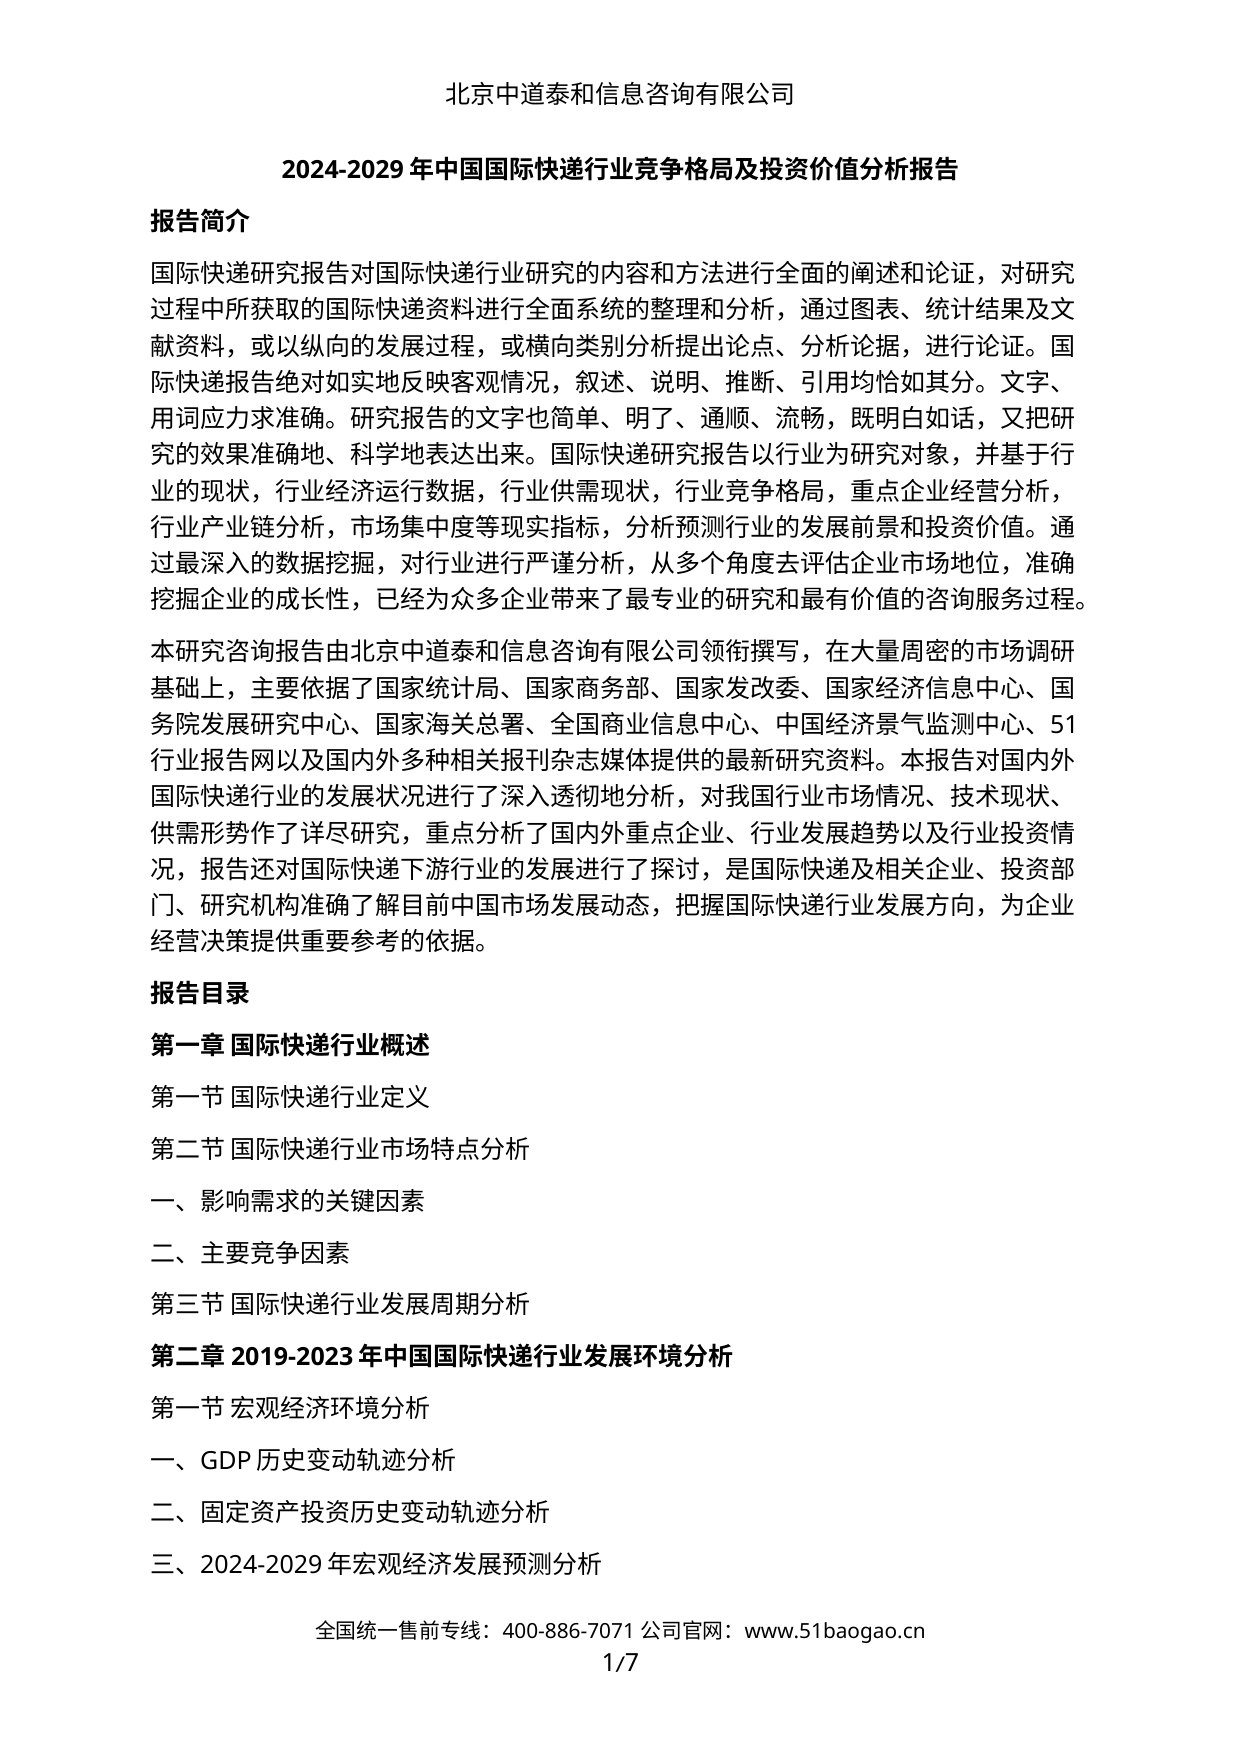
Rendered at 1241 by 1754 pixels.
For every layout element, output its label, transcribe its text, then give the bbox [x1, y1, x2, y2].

text 一、GDP历史变动轨迹分析 [150, 1441, 1090, 1477]
text 2024-2029年中国国际快递行业竞争格局及投资价值分析报告 [150, 150, 1090, 186]
text 一、影响需求的关键因素 [150, 1181, 1090, 1217]
text 报告目录 [150, 974, 1090, 1010]
text 本研究咨询报告由北京中道泰和信息咨询有限公司领衔撰写，在大量周密的市场调研基础上，主要依据了国家统计局、国家商务部、国家发改委、国家经济信息中心、国务院发展研究中心、国家海关总署、全国商业信息中心、中国经济景气监测中心、51行业报告网以及国内外多种相关报刊杂志媒体提供的最新研究资料。本报告对国内外国际快递行业的发展状况进行了深入透彻地分析，对我国行业市场情况、技术现状、供需形势作了详尽研究，重点分析了国内外重点企业、行业发展趋势以及行业投资情况，报告还对国际快递下游行业的发展进行了探讨，是国际快递及相关企业、投资部门、研究机构准确了解目前中国市场发展动态，把握国际快递行业发展方向，为企业经营决策提供重要参考的依据。 [150, 632, 1090, 958]
text 第一节 国际快递行业定义 [150, 1077, 1090, 1114]
text 第一节 宏观经济环境分析 [150, 1389, 1090, 1425]
text 第二节 国际快递行业市场特点分析 [150, 1129, 1090, 1166]
text 三、2024-2029年宏观经济发展预测分析 [150, 1544, 1090, 1581]
text 二、固定资产投资历史变动轨迹分析 [150, 1492, 1090, 1529]
text 报告简介 [150, 202, 1090, 238]
text 二、主要竞争因素 [150, 1233, 1090, 1269]
text 国际快递研究报告对国际快递行业研究的内容和方法进行全面的阐述和论证，对研究过程中所获取的国际快递资料进行全面系统的整理和分析，通过图表、统计结果及文献资料，或以纵向的发展过程，或横向类别分析提出论点、分析论据，进行论证。国际快递报告绝对如实地反映客观情况，叙述、说明、推断、引用均恰如其分。文字、用词应力求准确。研究报告的文字也简单、明了、通顺、流畅，既明白如话，又把研究的效果准确地、科学地表达出来。国际快递研究报告以行业为研究对象，并基于行业的现状，行业经济运行数据，行业供需现状，行业竞争格局，重点企业经营分析，行业产业链分析，市场集中度等现实指标，分析预测行业的发展前景和投资价值。通过最深入的数据挖掘，对行业进行严谨分析，从多个角度去评估企业市场地位，准确挖掘企业的成长性，已经为众多企业带来了最专业的研究和最有价值的咨询服务过程。 [150, 254, 1090, 616]
text 第二章 2019-2023年中国国际快递行业发展环境分析 [150, 1337, 1090, 1373]
text 第三节 国际快递行业发展周期分析 [150, 1285, 1090, 1321]
text 第一章 国际快递行业概述 [150, 1026, 1090, 1062]
